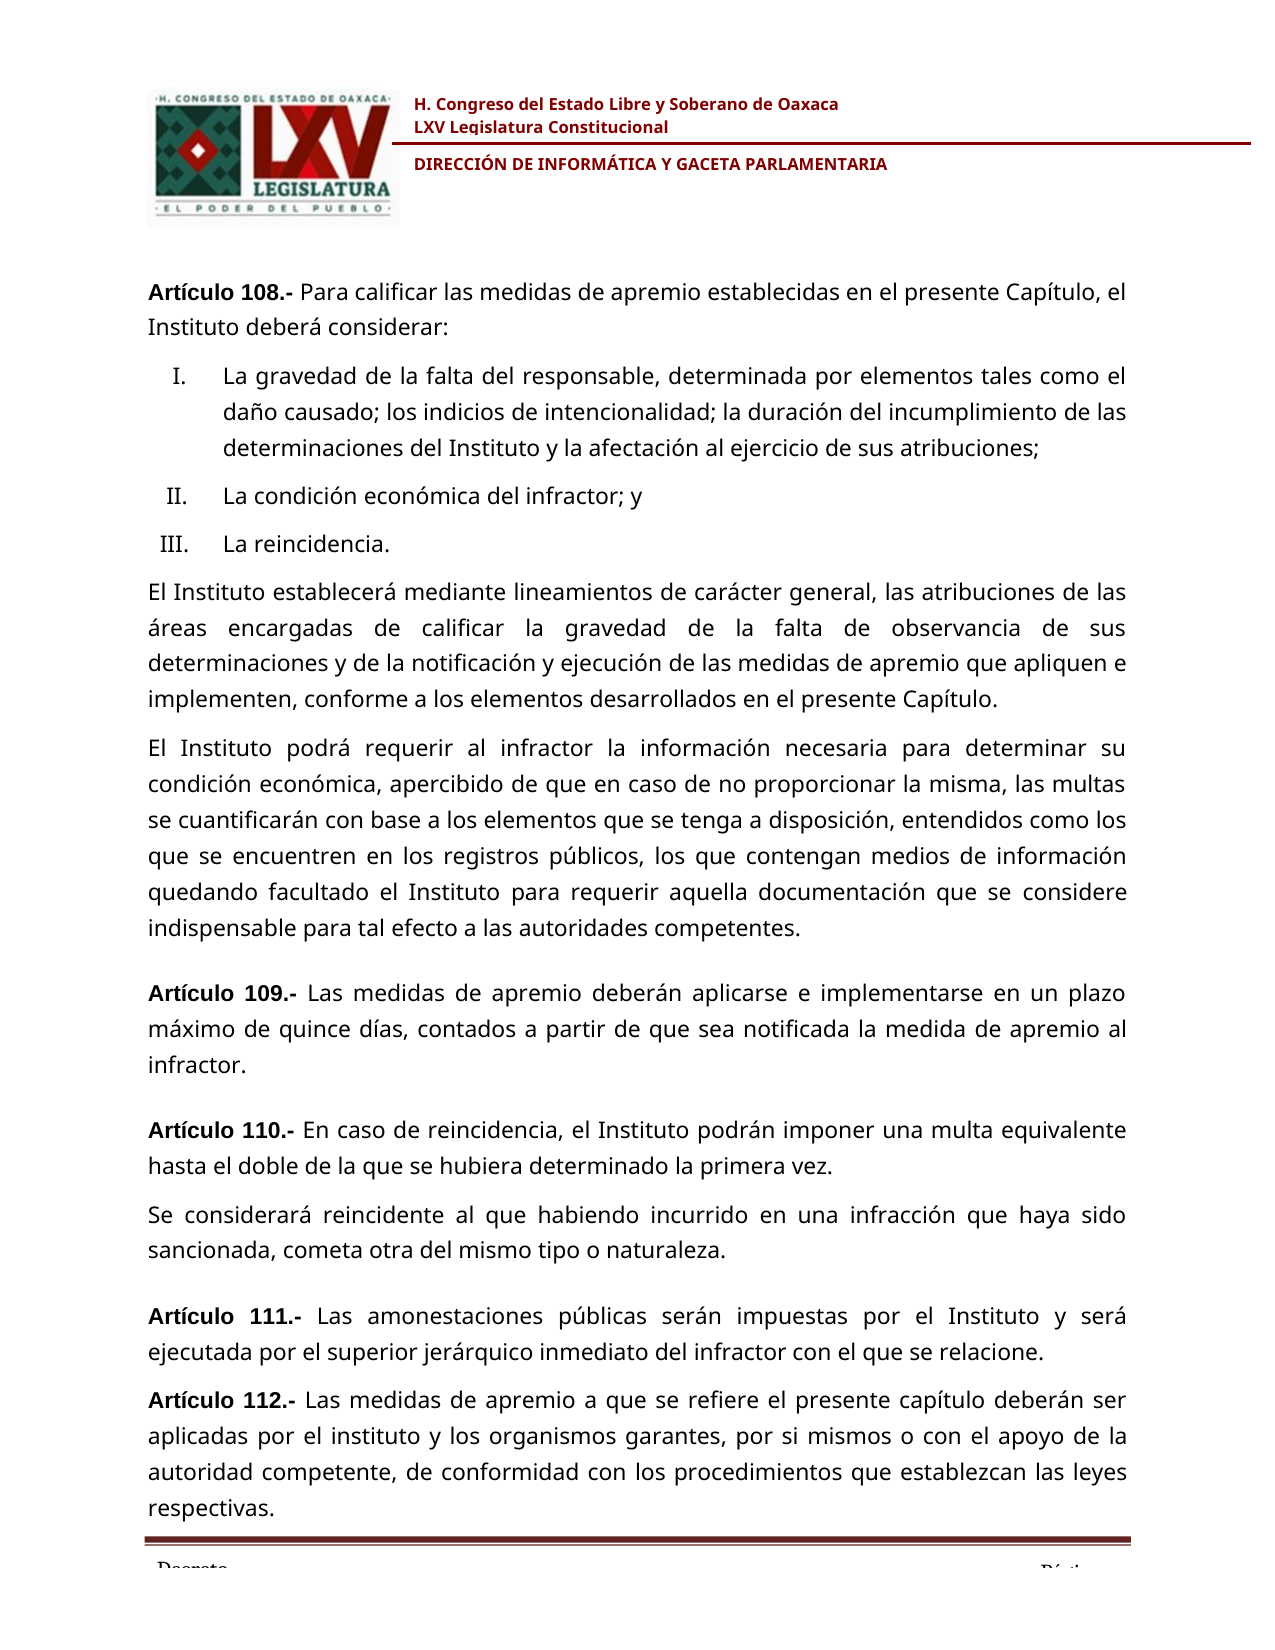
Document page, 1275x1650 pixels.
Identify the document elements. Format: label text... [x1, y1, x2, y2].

text Artículo 108.- Para calificar las medidas de apremio establecidas en el presente Capítulo, el Instituto deberá considerar: [148, 275, 1127, 343]
text Artículo 110.- En caso de reincidencia, el Instituto podrán imponer una multa equivalente hasta el doble de la que se hubiera determinado la primera vez. [148, 1114, 1128, 1181]
list La reincidencia. [159, 528, 1139, 559]
list La condición económica del infractor; y [166, 480, 1139, 511]
list La gravedad de la falta del responsable, determinada por elementos tales como el daño causado; los indicios de intencionalidad; la duración del incumplimiento de las determinaciones del Instituto y la afectación al ejercicio de sus atribuciones; [172, 360, 1127, 463]
text El Instituto podrá requerir al infractor la información necesaria para determinar su condición económica, apercibido de que en caso de no proporcionar la misma, las multas se cuantificarán con base a los elementos que se tenga a disposición, entendidos como los que se encuentren en los registros públicos, los que contengan medios de información quedando facultado el Instituto para requerir aquella documentación que se considere indispensable para tal efecto a las autoridades competentes. [148, 732, 1127, 943]
text Se considerará reincidente al que habiendo incurrido en una infracción que haya sido sancionada, cometa otra del mismo tipo o naturaleza. [148, 1198, 1127, 1266]
picture [146, 80, 400, 228]
text El Instituto establecerá mediante lineamientos de carácter general, las atribuciones de las áreas encargadas de calificar la gravedad de la falta de observancia de sus determinaciones y de la notificación y ejecución de las medidas de apremio que apliquen e implementen, conforme a los elementos desarrollados en el presente Capítulo. [148, 576, 1127, 714]
text Artículo 112.- Las medidas de apremio a que se refiere el presente capítulo deberán ser aplicadas por el instituto y los organismos garantes, por si mismos o con el apoyo de la autoridad competente, de conformidad con los procedimientos que establezcan las leyes respectivas. [148, 1384, 1127, 1523]
text Artículo 109.- Las medidas de apremio deberán aplicarse e implementarse en un plazo máximo de quince días, contados a partir de que sea notificada la medida de apremio al infractor. [148, 977, 1127, 1080]
text Artículo 111.- Las amonestaciones públicas serán impuestas por el Instituto y será ejecutada por el superior jerárquico inmediato del infractor con el que se relacione. [148, 1300, 1127, 1367]
